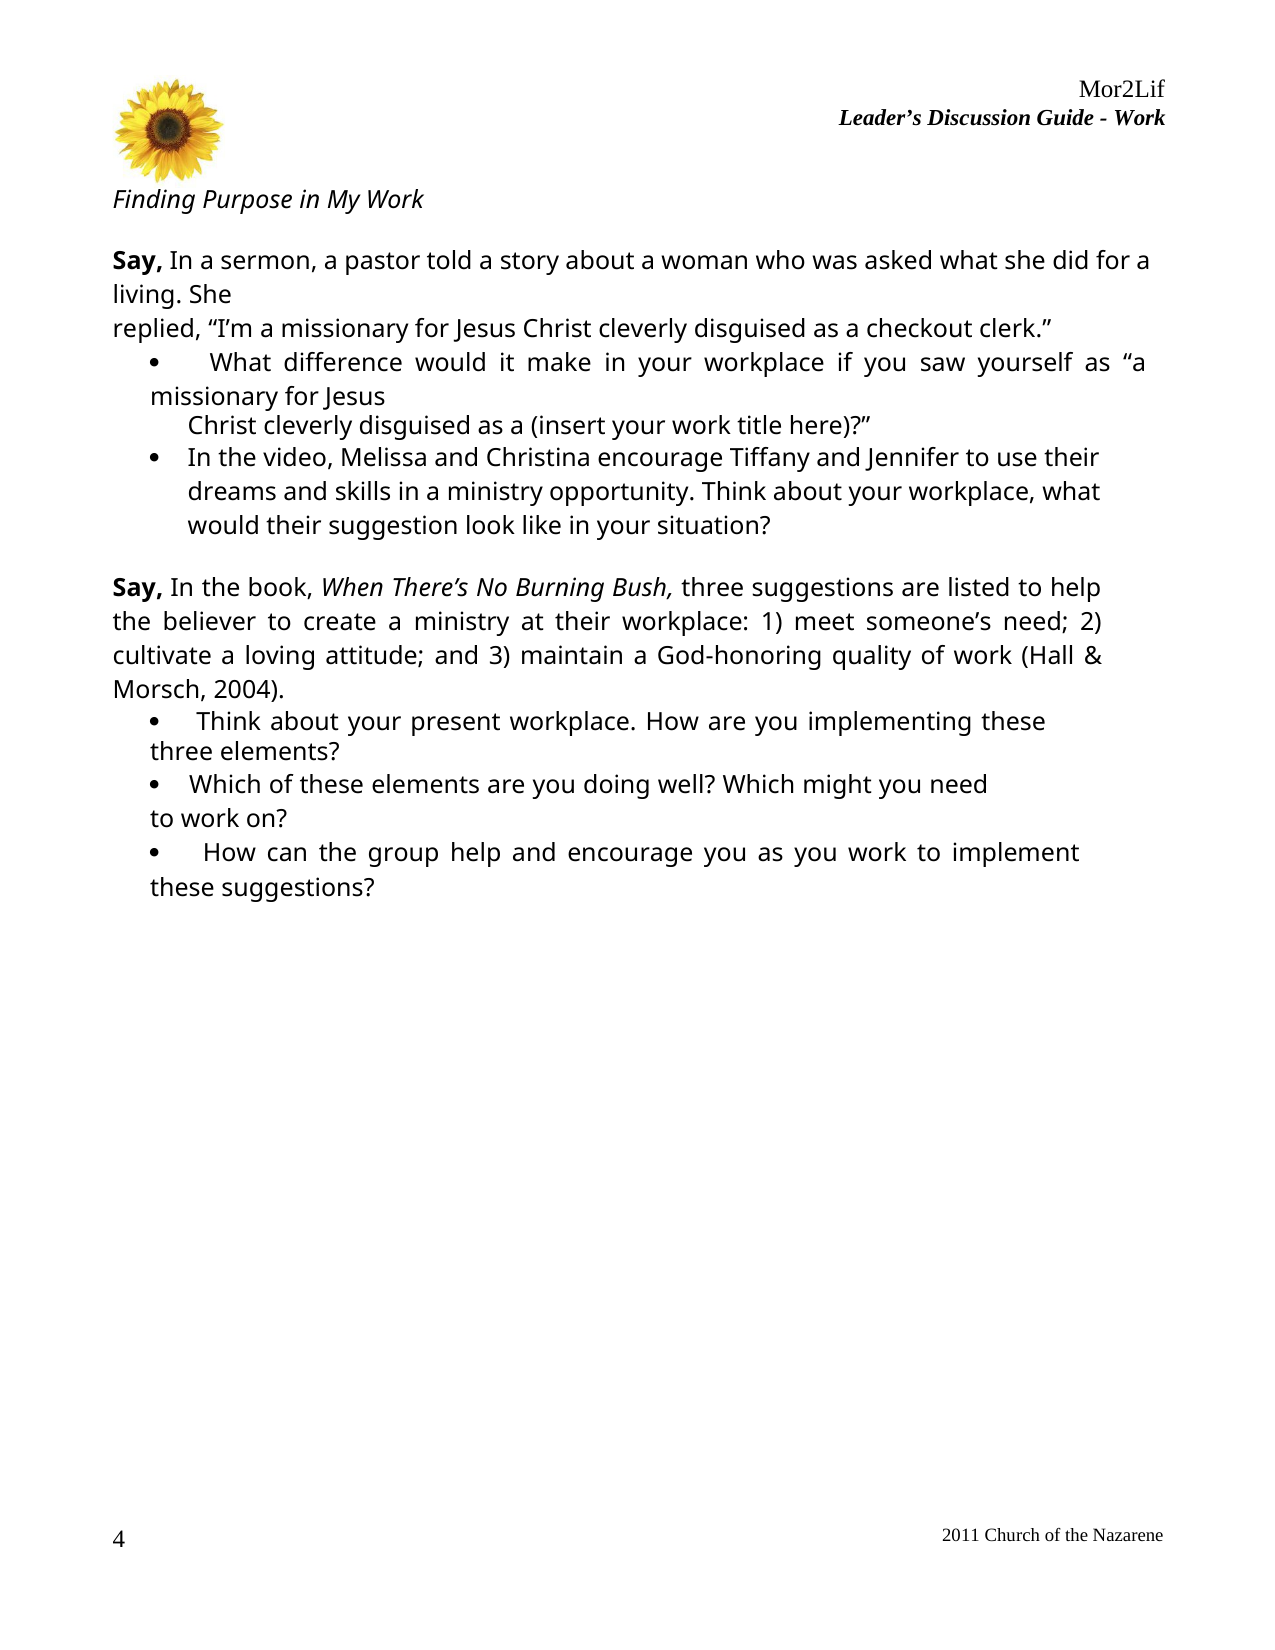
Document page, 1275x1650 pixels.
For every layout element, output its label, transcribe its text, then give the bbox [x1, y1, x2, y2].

text  Think about your present workplace. How are you implementing these three elements? [150, 706, 1047, 767]
text replied, “I’m a missionary for Jesus Christ cleverly disguised as a checkout clerk.” [112, 311, 1177, 345]
text Finding Purpose in My Work [112, 181, 1177, 215]
text Say, In a sermon, a pastor told a story about a woman who was asked what she did for a living. She [112, 243, 1177, 311]
text  In the video, Melissa and Christina encourage Tiffany and Jennifer to use their dreams and skills in a ministry opportunity. Think about your workplace, what would their suggestion look like in your situation? [150, 440, 1168, 542]
text  What difference would it make in your workplace if you saw yourself as “a missionary for Jesus [150, 345, 1146, 413]
text  Which of these elements are you doing well? Which might you need to work on? [150, 767, 988, 835]
text Christ cleverly disguised as a (insert your work title here)?” [187, 413, 1177, 440]
text Say, In the book, When There’s No Burning Bush, three suggestions are listed to help the believer to create a ministry at their workplace: 1) meet someone’s need; 2) cultivate a loving attitude; and 3) maintain a God-honoring quality of work (Hall & Morsch, 2004). [112, 569, 1102, 706]
picture [112, 75, 226, 181]
text  How can the group help and encourage you as you work to implement these suggestions? [150, 835, 1080, 903]
